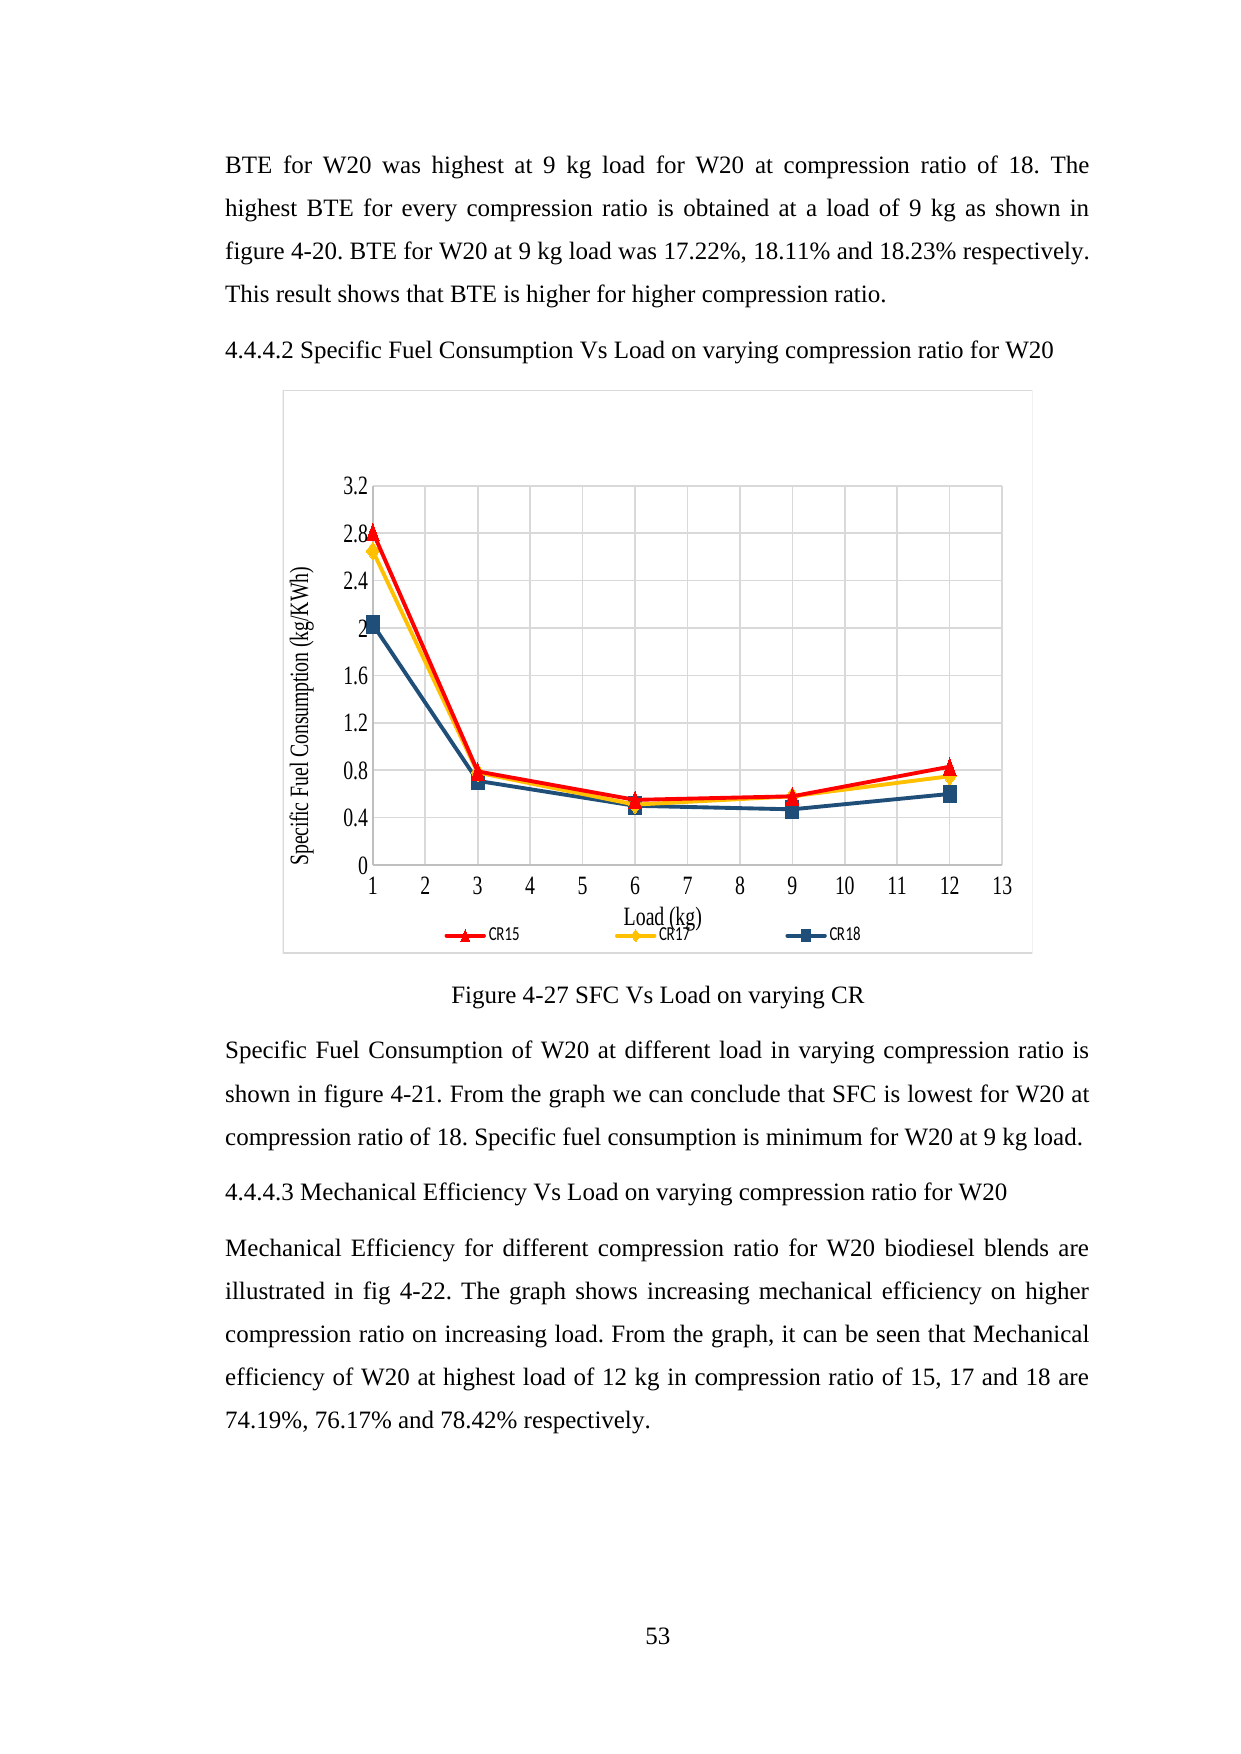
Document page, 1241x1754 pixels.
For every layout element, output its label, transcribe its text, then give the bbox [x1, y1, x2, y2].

text Mechanical Efficiency for different compression ratio for W20 biodiesel blends are illustrated in fig 4-22. The graph shows increasing mechanical efficiency on higher compression ratio on increasing load. From the graph, it can be seen that Mechanical efficiency of W20 at highest load of 12 kg in compression ratio of 15, 17 and 18 are 74.19%, 76.17% and 78.42% respectively. [225, 1233, 1090, 1434]
list Mechanical Efficiency Vs Load on varying compression ratio for W20 [225, 1177, 1090, 1206]
list Specific Fuel Consumption Vs Load on varying compression ratio for W20 [225, 335, 1090, 364]
text BTE for W20 was highest at 9 kg load for W20 at compression ratio of 18. The highest BTE for every compression ratio is obtained at a load of 9 kg as shown in figure 4-20. BTE for W20 at 9 kg load was 17.22%, 18.11% and 18.23% respectively. This result shows that BTE is higher for higher compression ratio. [225, 150, 1090, 308]
text Specific Fuel Consumption of W20 at different load in varying compression ratio is shown in figure 4-21. From the graph we can conclude that SFC is lowest for W20 at compression ratio of 18. Specific fuel consumption is minimum for W20 at 9 kg load. [225, 1036, 1090, 1151]
